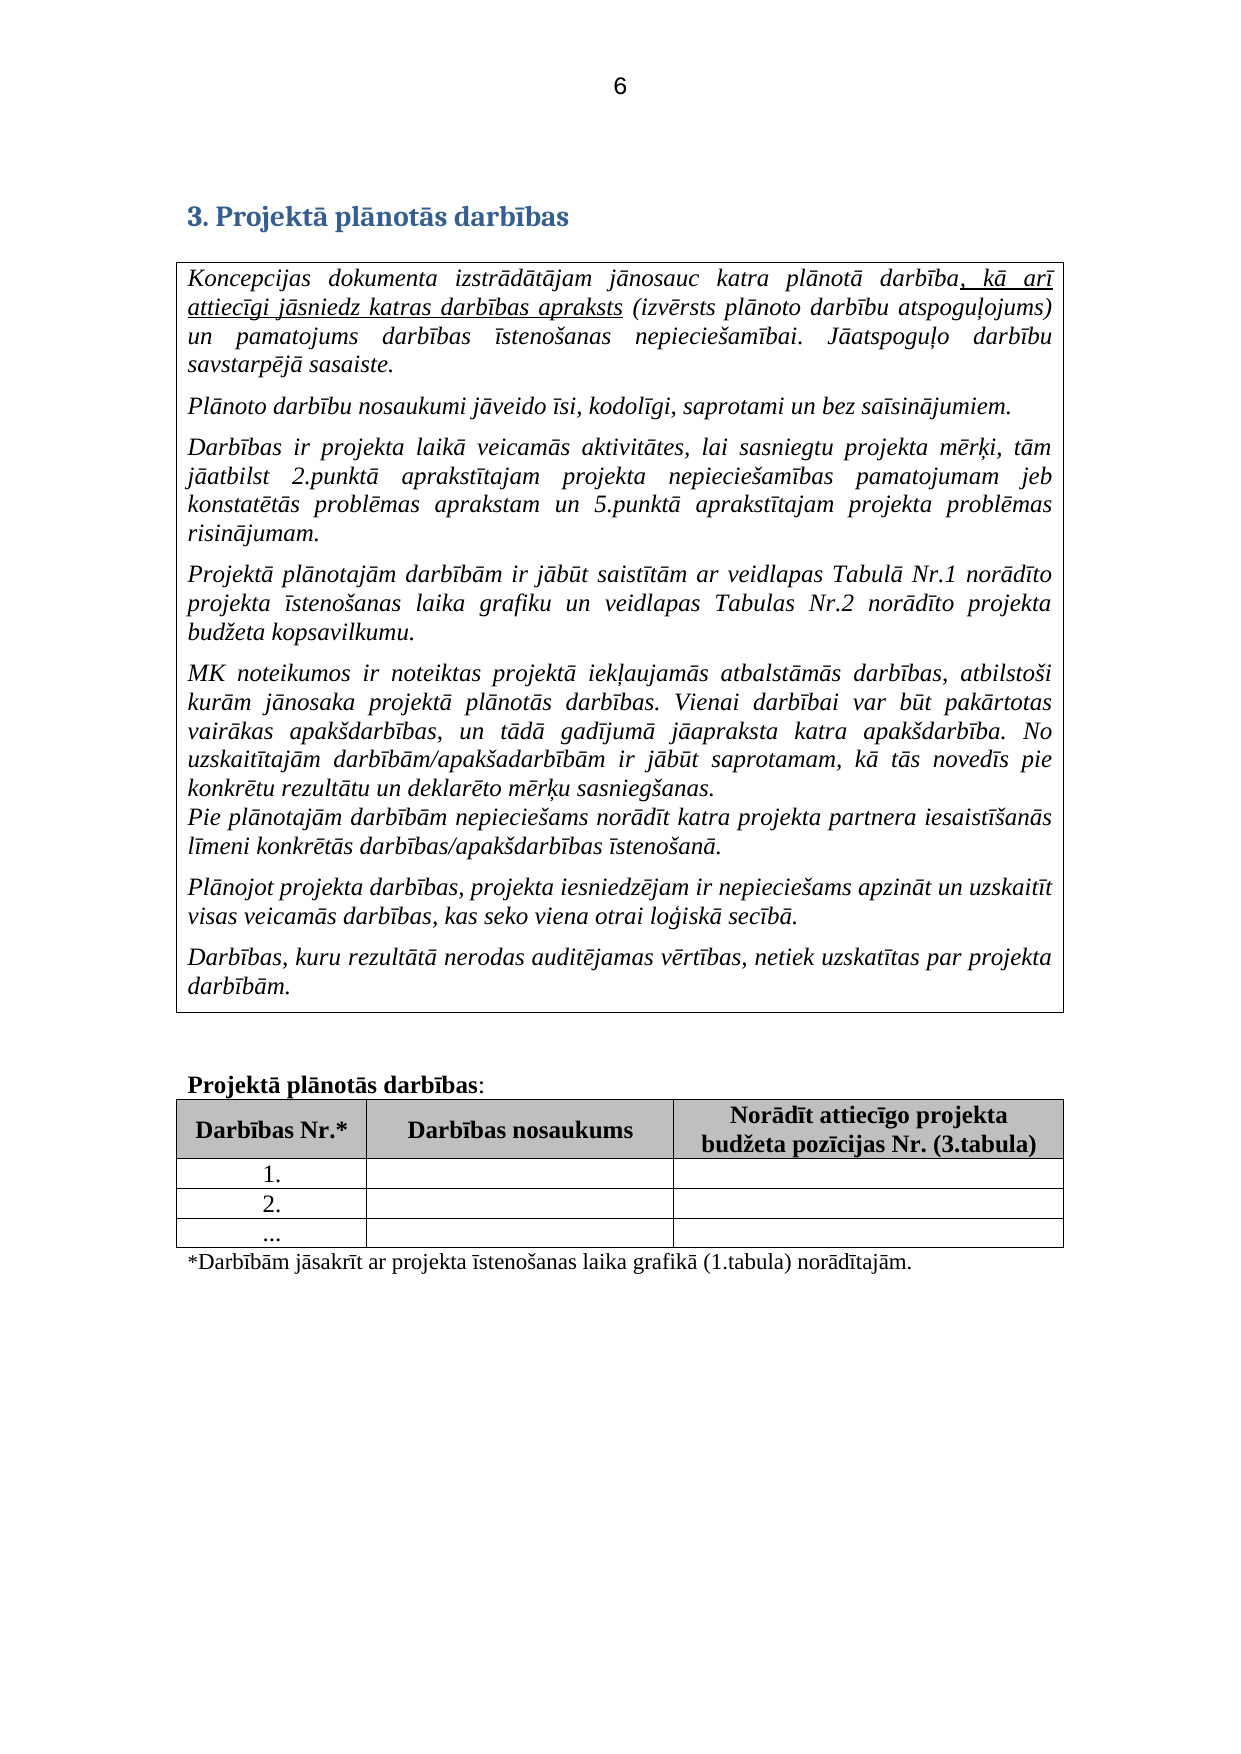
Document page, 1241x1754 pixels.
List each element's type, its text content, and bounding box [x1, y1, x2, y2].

table_header Koncepcijas dokumenta izstrādātājam jānosauc katra plānotā darbība, kā arī attiecīgi jāsniedz katras darbības apraksts (izvērsts plānoto darbību atspoguļojums) un pamatojums darbības īstenošanas nepieciešamībai. Jāatspoguļo darbību savstarpējā sasaiste. Plānoto darbību nosaukumi jāveido īsi, kodolīgi, saprotami un bez saīsinājumiem. Darbības ir projekta laikā veicamās aktivitātes, lai sasniegtu projekta mērķi, tām jāatbilst 2.punktā aprakstītajam projekta nepieciešamības pamatojumam jeb konstatētās problēmas aprakstam un 5.punktā aprakstītajam projekta problēmas risinājumam. Projektā plānotajām darbībām ir jābūt saistītām ar veidlapas Tabulā Nr.1 norādīto projekta īstenošanas laika grafiku un veidlapas Tabulas Nr.2 norādīto projekta budžeta kopsavilkumu. MK noteikumos ir noteiktas projektā iekļaujamās atbalstāmās darbības, atbilstoši kurām jānosaka projektā plānotās darbības. Vienai darbībai var būt pakārtotas vairākas apakšdarbības, un tādā gadījumā jāapraksta katra apakšdarbība. No uzskaitītajām darbībām/apakšadarbībām ir jābūt saprotamam, kā tās novedīs pie konkrētu rezultātu un deklarēto mērķu sasniegšanas. Pie plānotajām darbībām nepieciešams norādīt katra projekta partnera iesaistīšanās līmeni konkrētās darbības/apakšdarbības īstenošanā. Plānojot projekta darbības, projekta iesniedzējam ir nepieciešams apzināt un uzskaitīt visas veicamās darbības, kas seko viena otrai loģiskā secībā. Darbības, kuru rezultātā nerodas auditējamas vērtības, netiek uzskatītas par projekta darbībām. [177, 263, 1063, 1012]
table_cell [367, 1219, 673, 1247]
table_cell [674, 1189, 1063, 1217]
table_cell [367, 1159, 673, 1188]
table_header Darbības nosaukums [367, 1100, 673, 1158]
table_cell [674, 1159, 1063, 1188]
text Projektā plānotās darbības: [187, 1071, 1053, 1099]
table_cell 1. [177, 1159, 366, 1188]
table_cell [674, 1219, 1063, 1247]
table_cell [367, 1189, 673, 1217]
subtitle 3. Projektā plānotās darbības [187, 200, 1053, 233]
table_header Darbības Nr.* [177, 1100, 366, 1158]
table_header Norādīt attiecīgo projekta budžeta pozīcijas Nr. (3.tabula) [674, 1100, 1063, 1158]
table_cell ... [177, 1219, 366, 1247]
text *Darbībām jāsakrīt ar projekta īstenošanas laika grafikā (1.tabula) norādītajām. [187, 1248, 1053, 1275]
table_cell 2. [177, 1189, 366, 1217]
